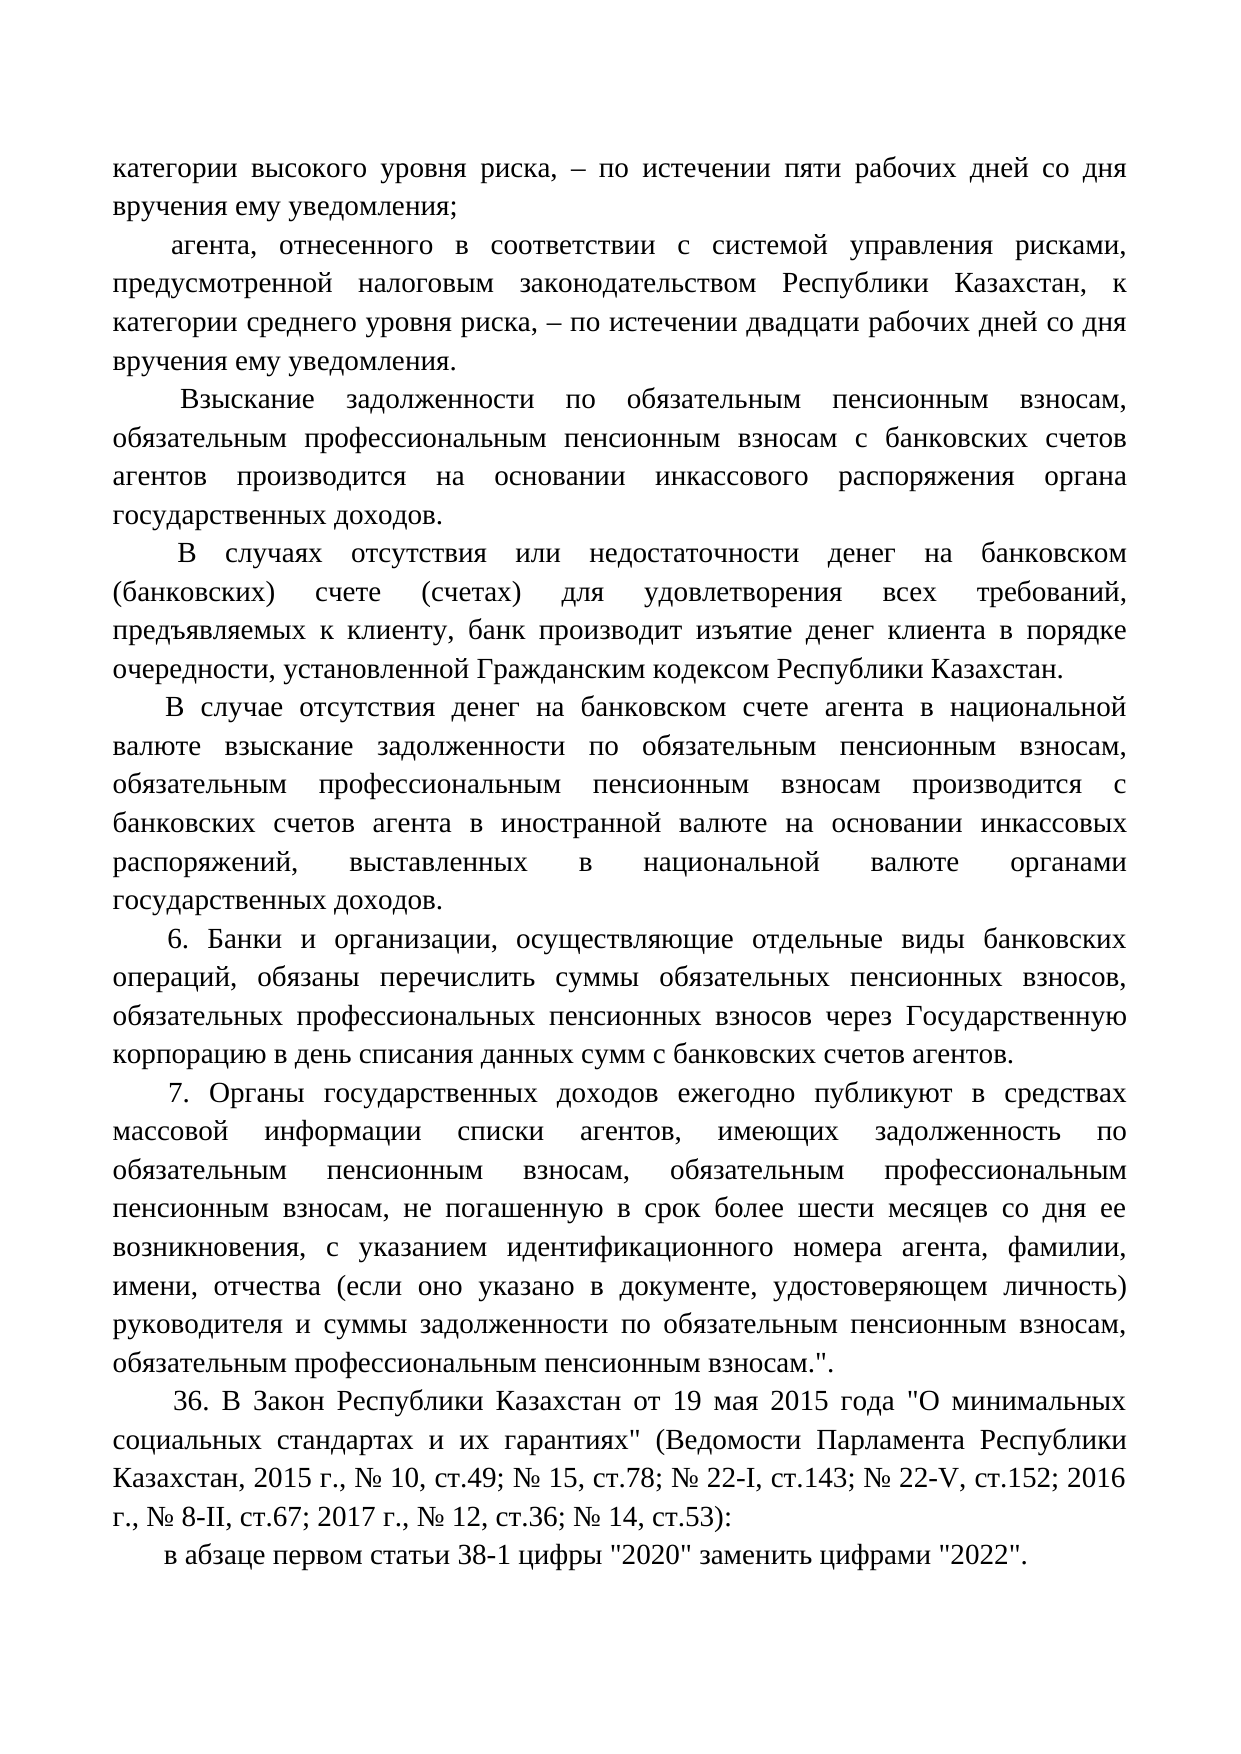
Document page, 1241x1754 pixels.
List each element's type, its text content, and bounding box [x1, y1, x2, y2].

text в абзаце первом статьи 38-1 цифры "2020" заменить цифрами "2022". [112, 1537, 1128, 1571]
text 36. В Закон Республики Казахстан от 19 мая 2015 года "О минимальных социальных стандартах и их гарантиях" (Ведомости Парламента Республики Казахстан, 2015 г., № 10, ст.49; № 15, ст.78; № 22-I, ст.143; № 22-V, ст.152; 2016 г., № 8-ІІ, ст.67; 2017 г., № 12, ст.36; № 14, ст.53): [112, 1383, 1128, 1532]
text агента, отнесенного в соответствии с системой управления рисками, предусмотренной налоговым законодательством Республики Казахстан, к категории среднего уровня риска, – по истечении двадцати рабочих дней со дня вручения ему уведомления. [112, 227, 1128, 376]
text Взыскание задолженности по обязательным пенсионным взносам, обязательным профессиональным пенсионным взносам с банковских счетов агентов производится на основании инкассового распоряжения органа государственных доходов. [112, 381, 1128, 530]
text 6. Банки и организации, осуществляющие отдельные виды банковских операций, обязаны перечислить суммы обязательных пенсионных взносов, обязательных профессиональных пенсионных взносов через Государственную корпорацию в день списания данных сумм с банковских счетов агентов. [112, 921, 1128, 1070]
text 7. Органы государственных доходов ежегодно публикуют в средствах массовой информации списки агентов, имеющих задолженность по обязательным пенсионным взносам, обязательным профессиональным пенсионным взносам, не погашенную в срок более шести месяцев со дня ее возникновения, с указанием идентификационного номера агента, фамилии, имени, отчества (если оно указано в документе, удостоверяющем личность) руководителя и суммы задолженности по обязательным пенсионным взносам, обязательным профессиональным пенсионным взносам.". [112, 1075, 1128, 1378]
text В случае отсутствия денег на банковском счете агента в национальной валюте взыскание задолженности по обязательным пенсионным взносам, обязательным профессиональным пенсионным взносам производится с банковских счетов агента в иностранной валюте на основании инкассовых распоряжений, выставленных в национальной валюте органами государственных доходов. [112, 689, 1128, 916]
text В случаях отсутствия или недостаточности денег на банковском (банковских) счете (счетах) для удовлетворения всех требований, предъявляемых к клиенту, банк производит изъятие денег клиента в порядке очередности, установленной Гражданским кодексом Республики Казахстан. [112, 535, 1128, 684]
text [112, 150, 1128, 222]
